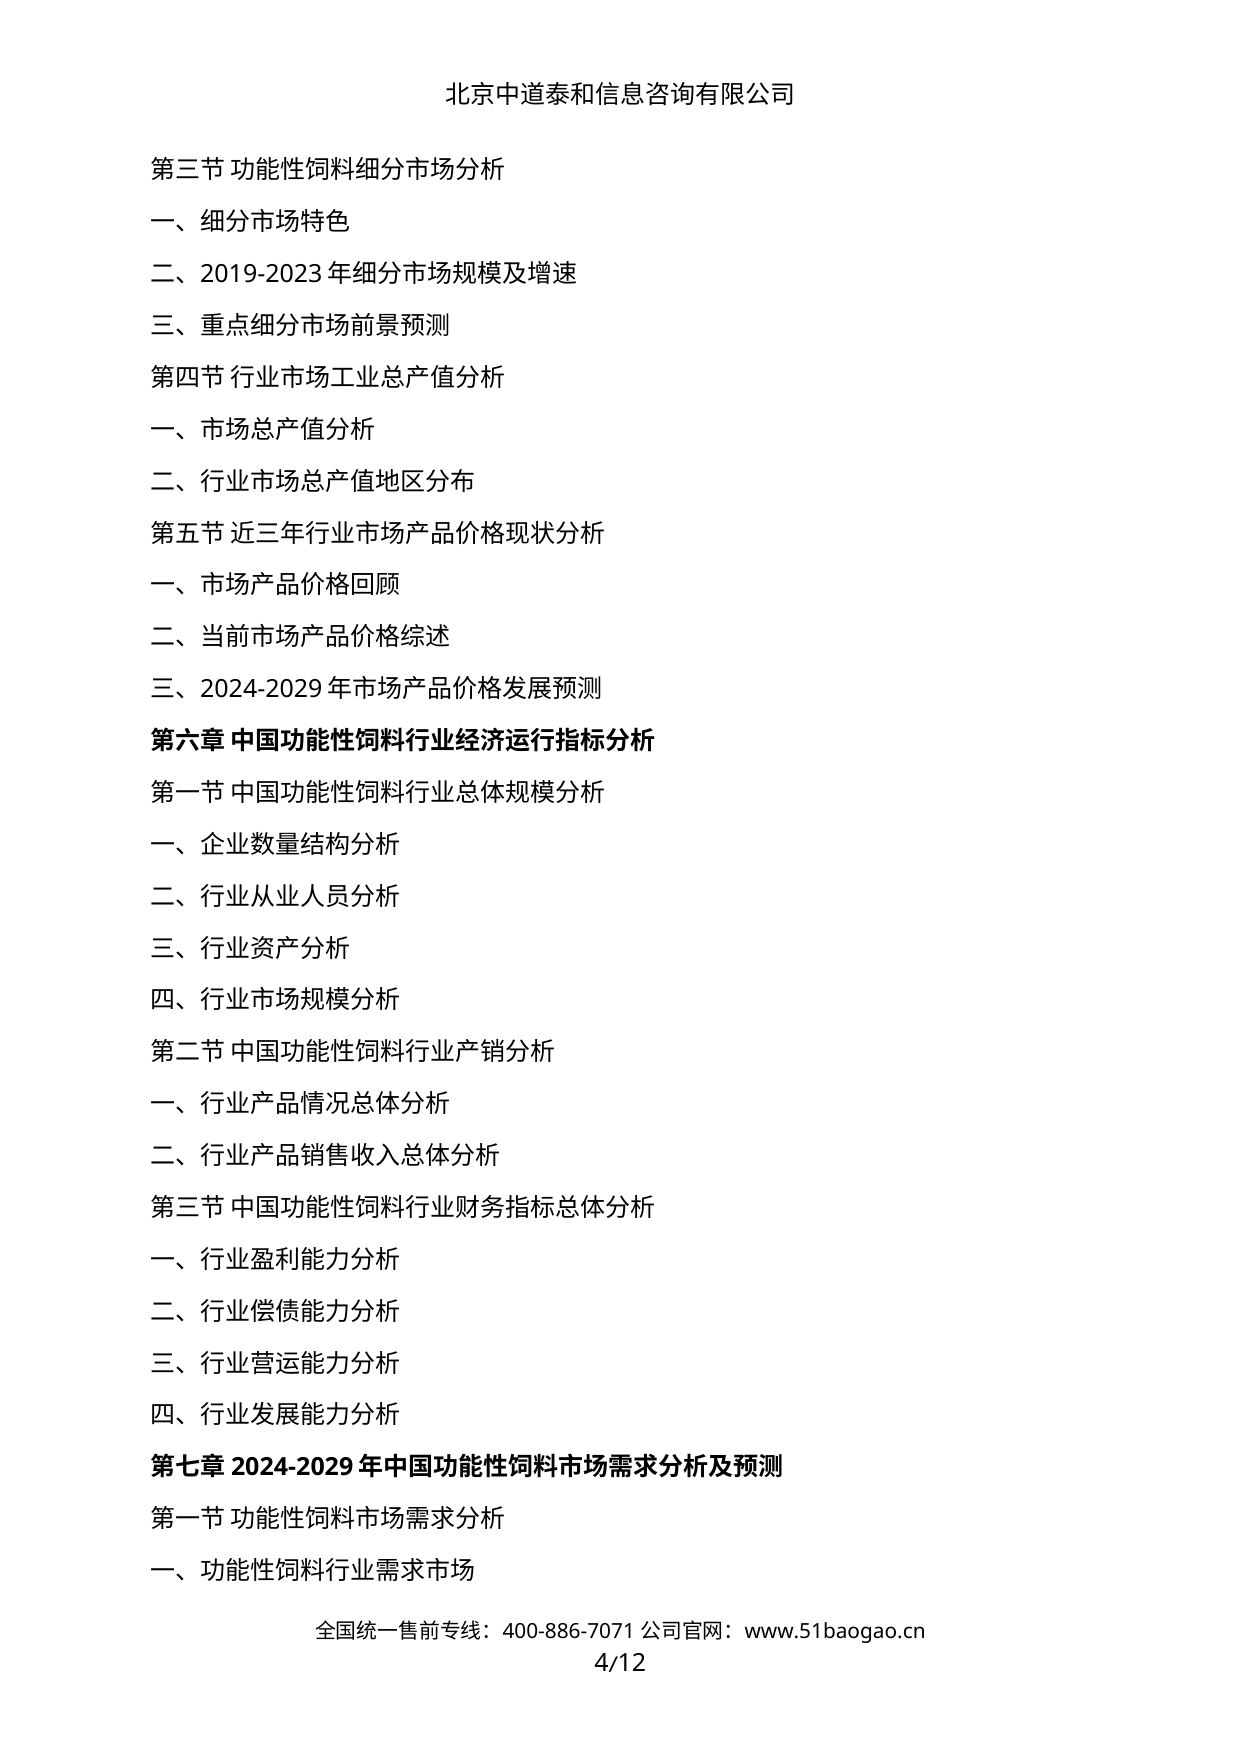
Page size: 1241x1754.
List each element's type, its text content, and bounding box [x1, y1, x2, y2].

text 三、行业营运能力分析 [150, 1343, 1090, 1379]
text 一、市场总产值分析 [150, 409, 1090, 446]
text 二、行业产品销售收入总体分析 [150, 1136, 1090, 1172]
text 四、行业市场规模分析 [150, 980, 1090, 1016]
text 第五节 近三年行业市场产品价格现状分析 [150, 513, 1090, 549]
text 一、企业数量结构分析 [150, 824, 1090, 861]
text 一、细分市场特色 [150, 202, 1090, 238]
text 一、市场产品价格回顾 [150, 565, 1090, 601]
text 第四节 行业市场工业总产值分析 [150, 357, 1090, 394]
text 第一节 功能性饲料市场需求分析 [150, 1499, 1090, 1535]
text 第七章 2024-2029年中国功能性饲料市场需求分析及预测 [150, 1447, 1090, 1483]
text 第二节 中国功能性饲料行业产销分析 [150, 1032, 1090, 1068]
text 第一节 中国功能性饲料行业总体规模分析 [150, 772, 1090, 809]
text 二、当前市场产品价格综述 [150, 617, 1090, 653]
text 三、重点细分市场前景预测 [150, 306, 1090, 342]
text 一、功能性饲料行业需求市场 [150, 1551, 1090, 1587]
text 一、行业产品情况总体分析 [150, 1084, 1090, 1120]
text 二、2019-2023年细分市场规模及增速 [150, 254, 1090, 290]
text 第三节 中国功能性饲料行业财务指标总体分析 [150, 1187, 1090, 1224]
text 四、行业发展能力分析 [150, 1395, 1090, 1431]
text 三、行业资产分析 [150, 928, 1090, 964]
text 第三节 功能性饲料细分市场分析 [150, 150, 1090, 186]
text 二、行业偿债能力分析 [150, 1291, 1090, 1327]
text 一、行业盈利能力分析 [150, 1239, 1090, 1276]
text 第六章 中国功能性饲料行业经济运行指标分析 [150, 721, 1090, 757]
text 三、2024-2029年市场产品价格发展预测 [150, 669, 1090, 705]
text 二、行业市场总产值地区分布 [150, 461, 1090, 497]
text 二、行业从业人员分析 [150, 876, 1090, 912]
